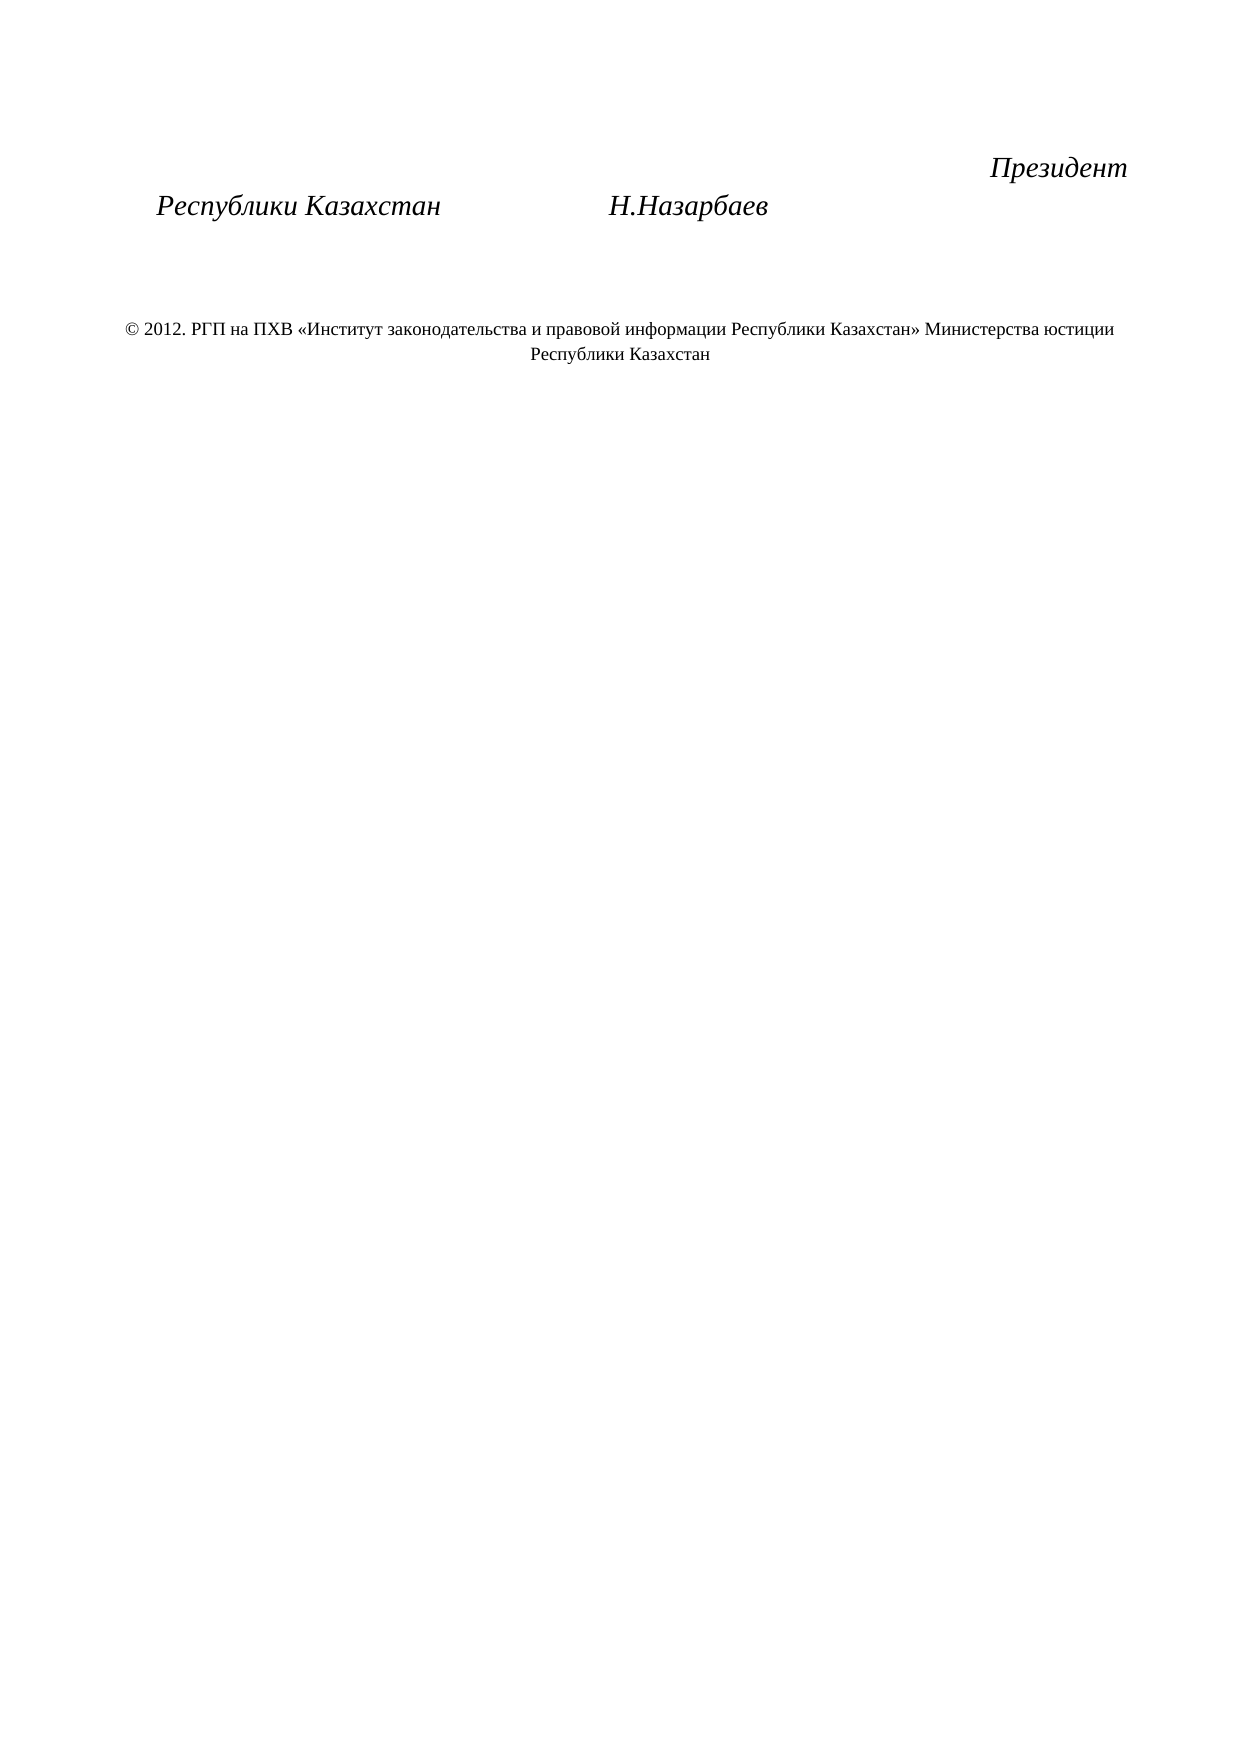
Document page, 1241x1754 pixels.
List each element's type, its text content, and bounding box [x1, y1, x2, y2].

text © 2012. РГП на ПХВ «Институт законодательства и правовой информации Республики Казахстан» Министерства юстиции Республики Казахстан [112, 318, 1128, 364]
text Президент Республики Казахстан Н.Назарбаев [112, 150, 1128, 222]
